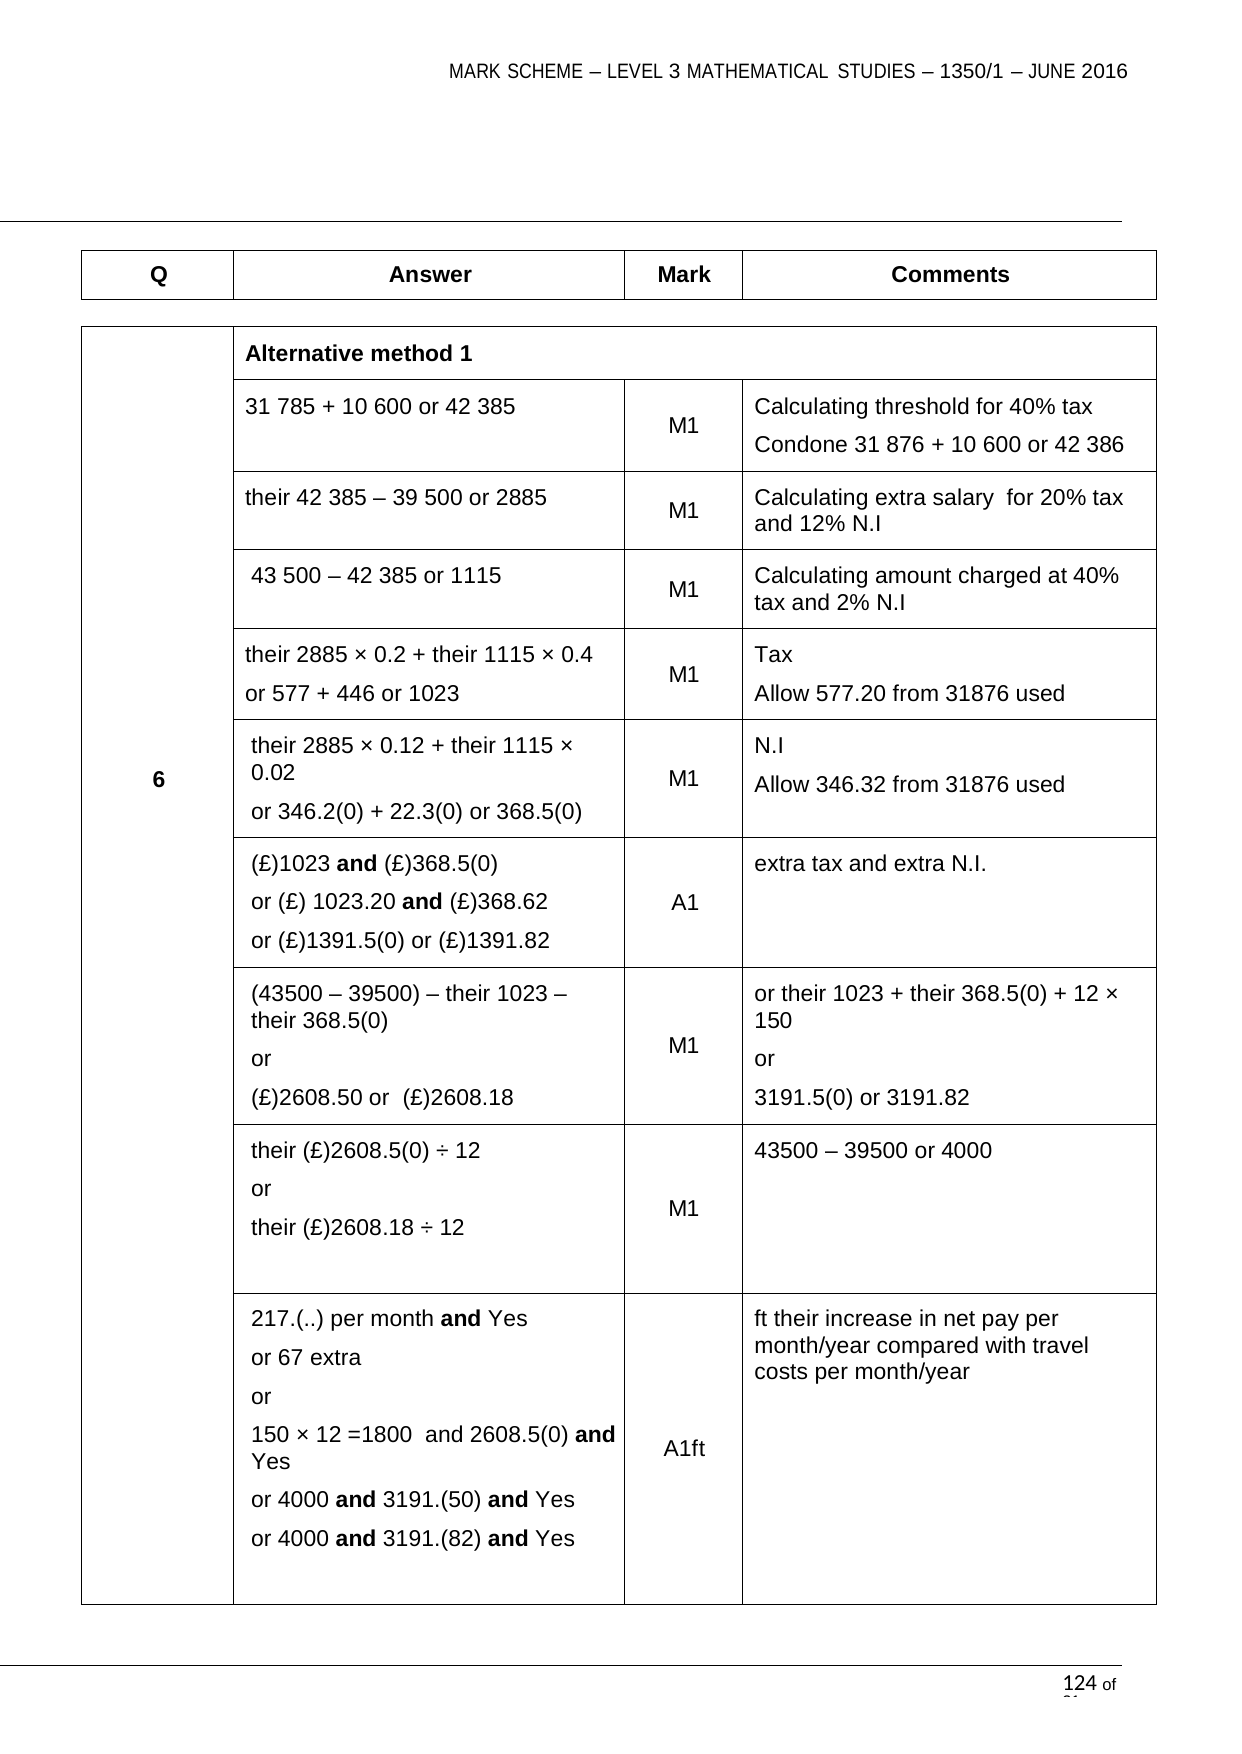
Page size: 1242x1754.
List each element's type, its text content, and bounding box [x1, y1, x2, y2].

table_cell extra tax and extra N.I. [743, 838, 1156, 967]
table_cell 31 785 + 10 600 or 42 385 [234, 380, 624, 471]
table_cell ft their increase in net pay per month/year compared with travel costs per month/year [743, 1294, 1156, 1604]
table_header 6 [82, 327, 233, 1604]
table_cell M1 [625, 629, 742, 719]
table_cell or their 1023 + their 368.5(0) + 12 × 150 or 3191.5(0) or 3191.82 [743, 968, 1156, 1124]
table_cell 43 500 – 42 385 or 1115 [234, 550, 624, 628]
table_cell Calculating amount charged at 40% tax and 2% N.I [743, 550, 1156, 628]
table_cell M1 [625, 1125, 742, 1293]
table_header Answer [234, 251, 624, 298]
table_cell their 2885 × 0.12 + their 1115 × 0.02 or 346.2(0) + 22.3(0) or 368.5(0) [234, 720, 624, 837]
table_header Mark [625, 251, 742, 298]
table_header Comments [743, 251, 1156, 298]
table_cell 217.(..) per month and Yes or 67 extra or 150 × 12 =1800 and 2608.5(0) and Yes or 4000 and 3191.(50) and Yes or 4000 and 3191.(82) and Yes [234, 1294, 624, 1604]
table_cell M1 [625, 720, 742, 837]
table_cell their 42 385 – 39 500 or 2885 [234, 472, 624, 549]
table_cell 43500 – 39500 or 4000 [743, 1125, 1156, 1293]
table_cell N.I Allow 346.32 from 31876 used [743, 720, 1156, 837]
table_cell A1ft [625, 1294, 742, 1604]
table_header Q [82, 251, 233, 298]
table_cell their 2885 × 0.2 + their 1115 × 0.4 or 577 + 446 or 1023 [234, 629, 624, 719]
table_cell M1 [625, 550, 742, 628]
table_cell Calculating extra salary for 20% tax and 12% N.I [743, 472, 1156, 549]
table_cell M1 [625, 968, 742, 1124]
table_cell (43500 – 39500) – their 1023 – their 368.5(0) or (£)2608.50 or (£)2608.18 [234, 968, 624, 1124]
table_cell A1 [625, 838, 742, 967]
table_cell M1 [625, 380, 742, 471]
table_header Alternative method 1 [234, 327, 1156, 379]
table_cell (£)1023 and (£)368.5(0) or (£) 1023.20 and (£)368.62 or (£)1391.5(0) or (£)1391.82 [234, 838, 624, 967]
table_cell Tax Allow 577.20 from 31876 used [743, 629, 1156, 719]
table_cell Calculating threshold for 40% tax Condone 31 876 + 10 600 or 42 386 [743, 380, 1156, 471]
table_cell M1 [625, 472, 742, 549]
table_cell their (£)2608.5(0) ÷ 12 or their (£)2608.18 ÷ 12 [234, 1125, 624, 1293]
